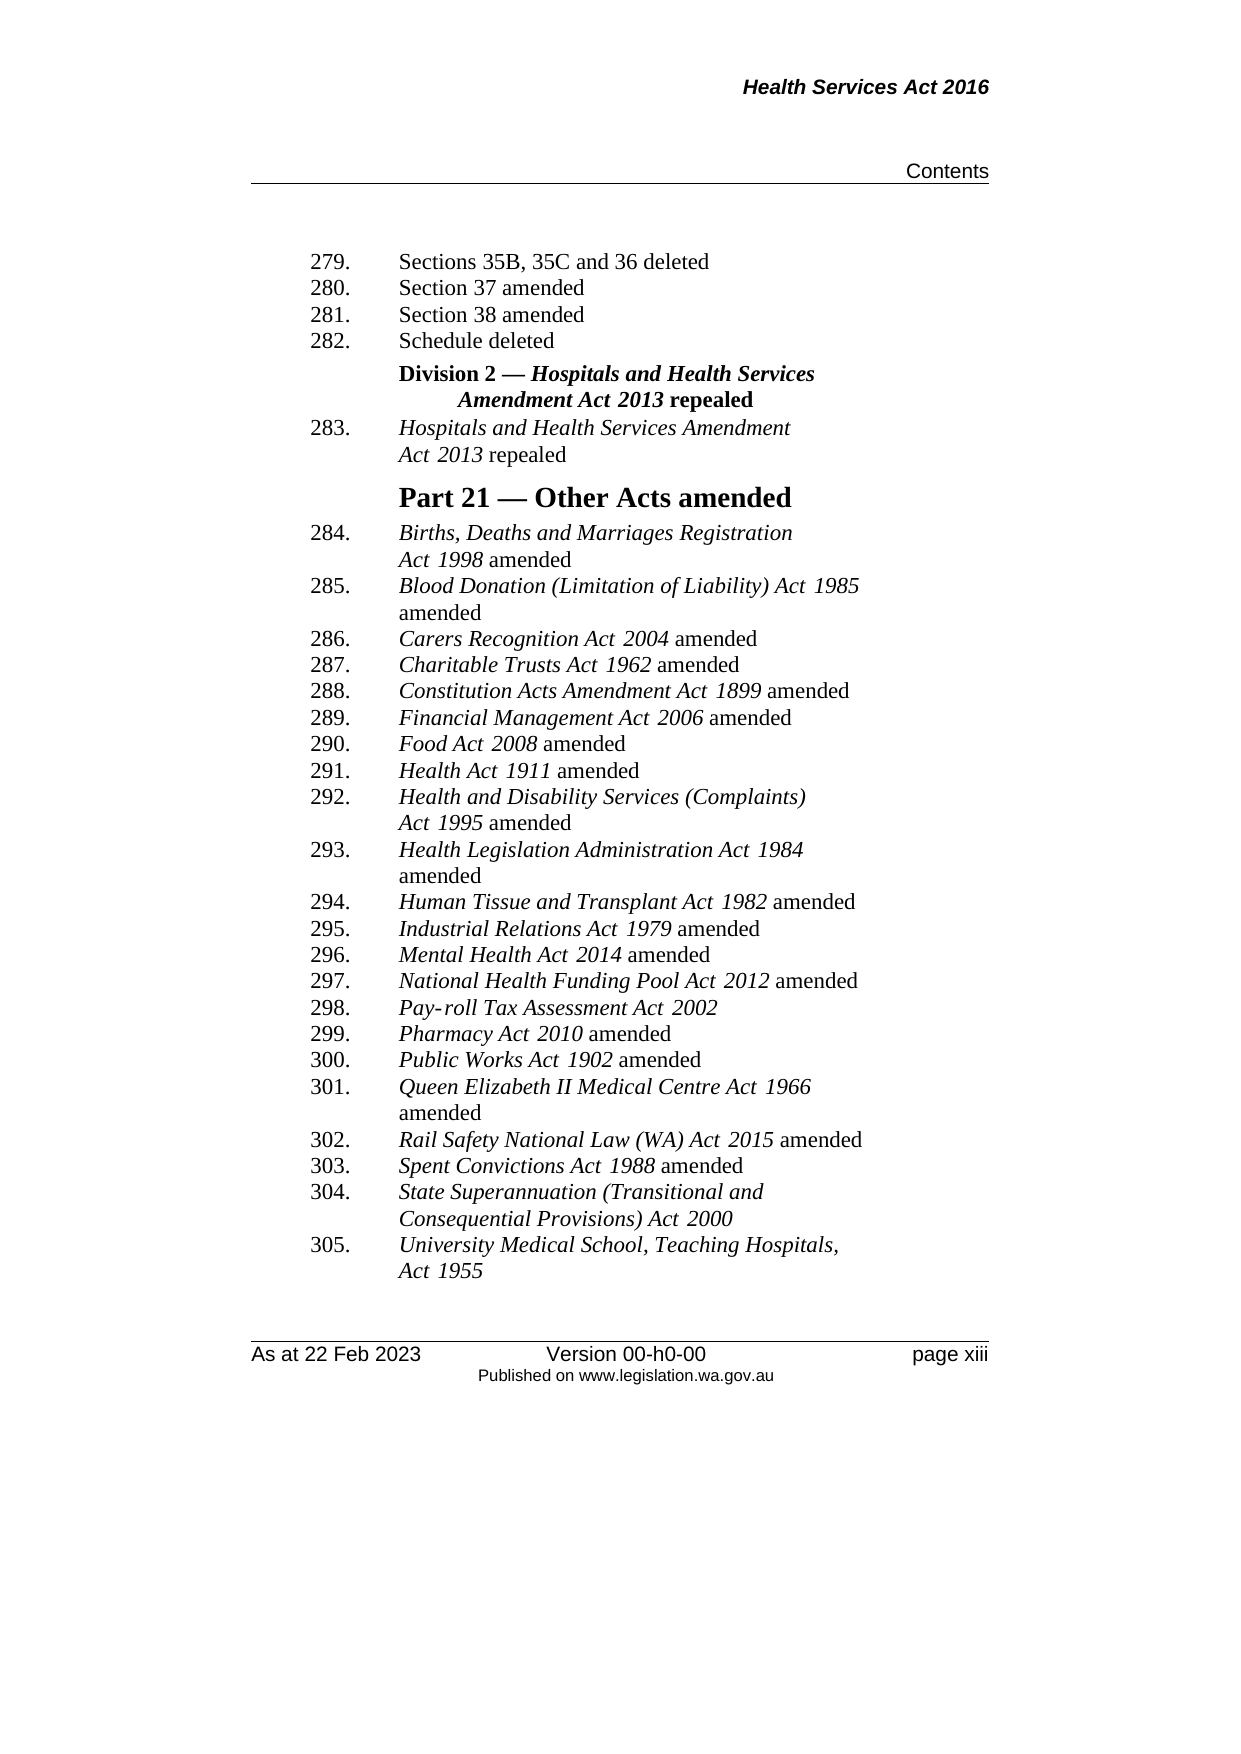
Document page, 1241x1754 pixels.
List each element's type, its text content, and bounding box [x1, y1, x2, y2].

text 305. University Medical School, Teaching Hospitals, Act 1955 194 [310, 1231, 871, 1284]
text 298. Pay-roll Tax Assessment Act 2002 191 [310, 994, 871, 1020]
text 289. Financial Management Act 2006 amended 185 [310, 704, 871, 730]
text 287. Charitable Trusts Act 1962 amended 184 [310, 651, 871, 678]
text 294. Human Tissue and Transplant Act 1982 amended 188 [310, 888, 871, 915]
text 301. Queen Elizabeth II Medical Centre Act 1966 amended 193 [310, 1073, 871, 1126]
text 295. Industrial Relations Act 1979 amended 188 [310, 915, 871, 941]
text 302. Rail Safety National Law (WA) Act 2015 amended 193 [310, 1126, 871, 1152]
text 282. Schedule deleted 182 [310, 327, 871, 353]
text 281. Section 38 amended 182 [310, 301, 871, 327]
text 290. Food Act 2008 amended 186 [310, 730, 871, 757]
text 279. Sections 35B, 35C and 36 deleted 181 [310, 248, 871, 274]
text Division 2 — Hospitals and Health Services Amendment Act 2013 repealed [399, 360, 871, 412]
text 303. Spent Convictions Act 1988 amended 193 [310, 1152, 871, 1178]
text 300. Public Works Act 1902 amended 192 [310, 1047, 871, 1073]
text 292. Health and Disability Services (Complaints) Act 1995 amended 187 [310, 783, 871, 836]
text 285. Blood Donation (Limitation of Liability) Act 1985 amended 183 [310, 572, 871, 625]
text 283. Hospitals and Health Services Amendment Act 2013 repealed 182 [310, 414, 871, 467]
text 293. Health Legislation Administration Act 1984 amended 187 [310, 836, 871, 888]
text Part 21 — Other Acts amended [399, 480, 871, 513]
text 284. Births, Deaths and Marriages Registration Act 1998 amended 183 [310, 519, 871, 572]
text 280. Section 37 amended 182 [310, 274, 871, 301]
text 297. National Health Funding Pool Act 2012 amended 191 [310, 967, 871, 994]
text 288. Constitution Acts Amendment Act 1899 amended 185 [310, 678, 871, 704]
text 291. Health Act 1911 amended 186 [310, 757, 871, 783]
text 299. Pharmacy Act 2010 amended 192 [310, 1020, 871, 1047]
text 286. Carers Recognition Act 2004 amended 184 [310, 625, 871, 651]
text 304. State Superannuation (Transitional and Consequential Provisions) Act 2000 194 [310, 1178, 871, 1231]
text 296. Mental Health Act 2014 amended 190 [310, 941, 871, 967]
